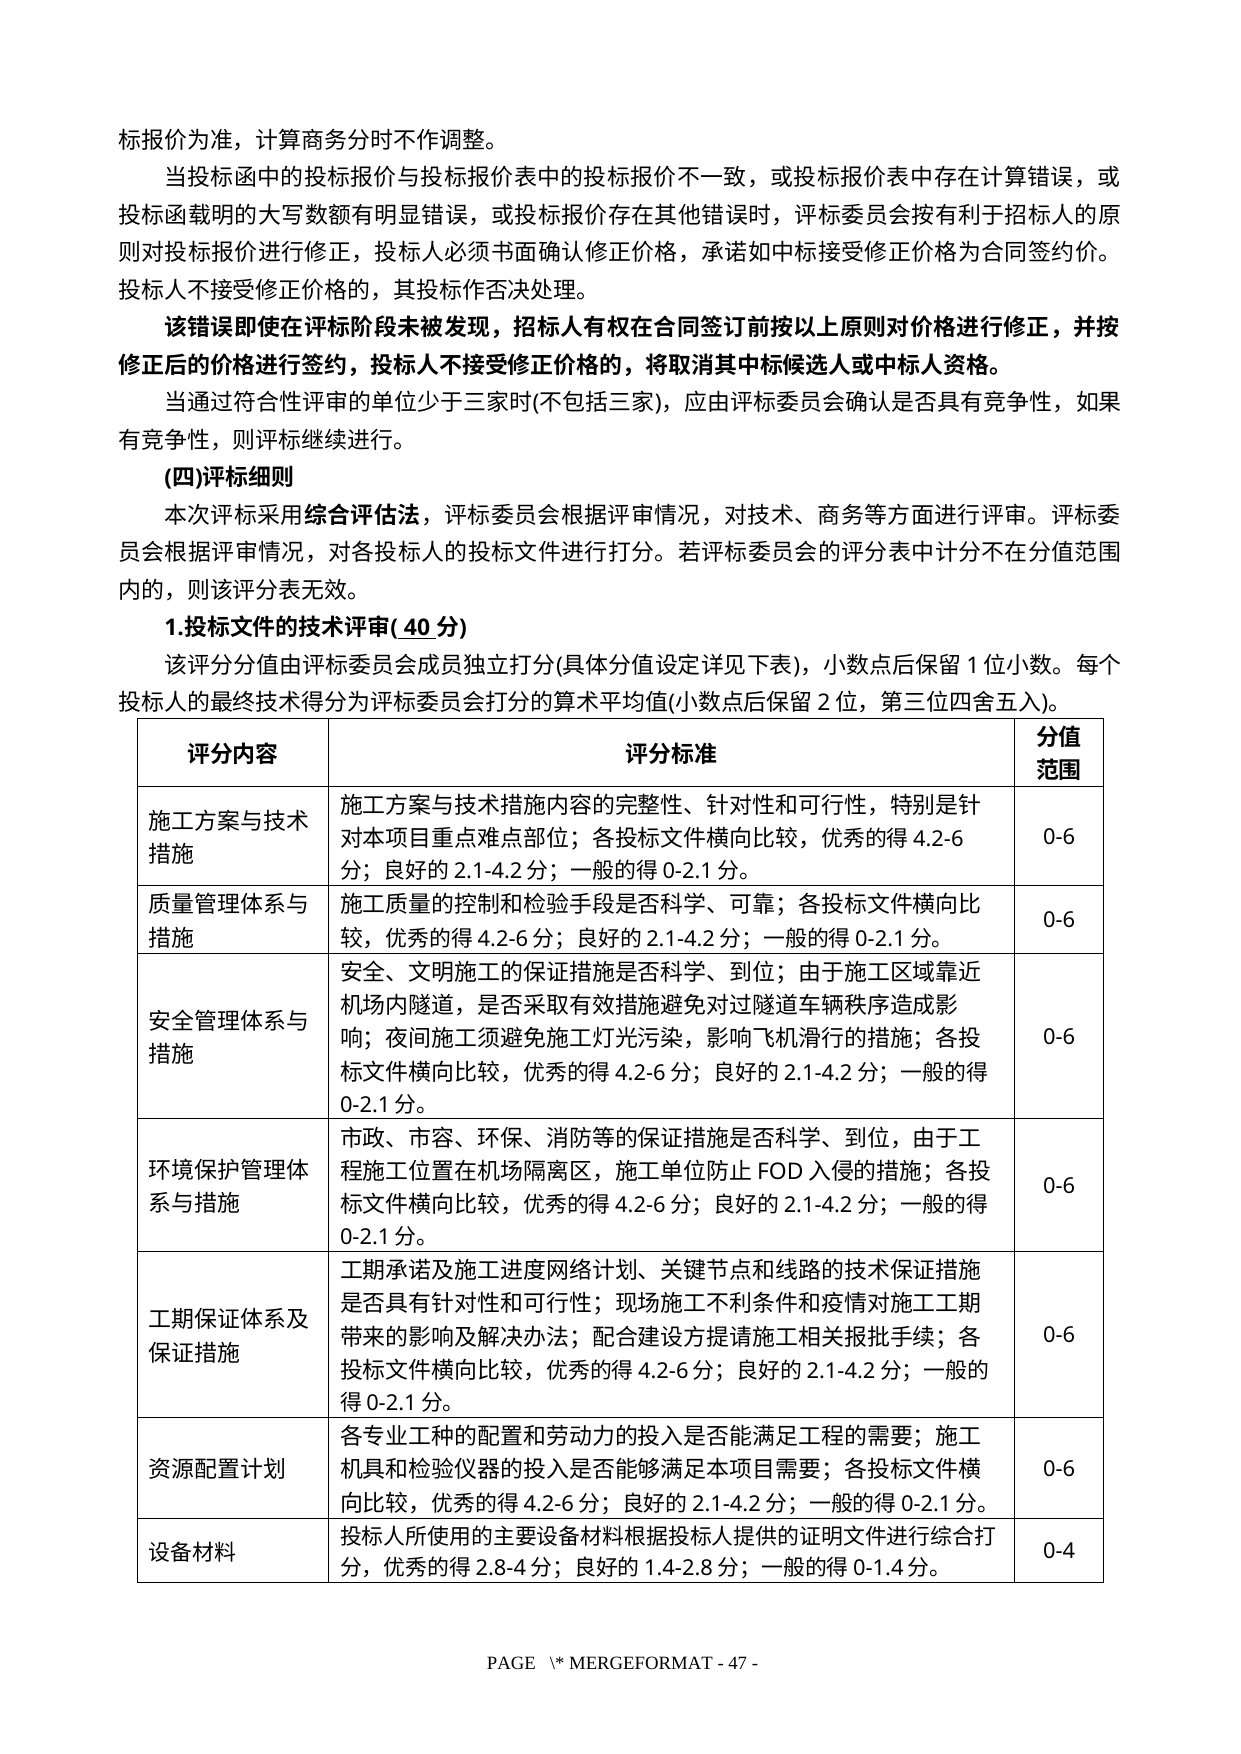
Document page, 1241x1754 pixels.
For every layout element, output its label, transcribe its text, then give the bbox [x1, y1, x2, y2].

table_cell 环境保护管理体系与措施 [138, 1119, 328, 1251]
table_cell 0-6 [1015, 1252, 1103, 1417]
table_cell 各专业工种的配置和劳动力的投入是否能满足工程的需要；施工机具和检验仪器的投入是否能够满足本项目需要；各投标文件横向比较，优秀的得4.2-6分；良好的2.1-4.2分；一般的得0-2.1分。 [329, 1418, 1014, 1518]
table_cell 0-4 [1015, 1519, 1103, 1582]
table_cell 工期保证体系及保证措施 [138, 1252, 328, 1417]
table_cell 施工方案与技术措施 [138, 787, 328, 885]
table_cell 工期承诺及施工进度网络计划、关键节点和线路的技术保证措施是否具有针对性和可行性；现场施工不利条件和疫情对施工工期带来的影响及解决办法；配合建设方提请施工相关报批手续；各投标文件横向比较，优秀的得4.2-6分；良好的2.1-4.2分；一般的得0-2.1分。 [329, 1252, 1014, 1417]
text (四)评标细则 [118, 456, 1122, 493]
table_cell 安全、文明施工的保证措施是否科学、到位；由于施工区域靠近机场内隧道，是否采取有效措施避免对过隧道车辆秩序造成影响；夜间施工须避免施工灯光污染，影响飞机滑行的措施；各投标文件横向比较，优秀的得4.2-6分；良好的2.1-4.2分；一般的得0-2.1分。 [329, 954, 1014, 1118]
table_cell 安全管理体系与措施 [138, 954, 328, 1118]
table_cell 0-6 [1015, 1119, 1103, 1251]
text 当投标函中的投标报价与投标报价表中的投标报价不一致，或投标报价表中存在计算错误，或投标函载明的大写数额有明显错误，或投标报价存在其他错误时，评标委员会按有利于招标人的原则对投标报价进行修正，投标人必须书面确认修正价格，承诺如中标接受修正价格为合同签约价。投标人不接受修正价格的，其投标作否决处理。 [118, 156, 1122, 306]
table_cell 设备材料 [138, 1519, 328, 1582]
text 1.投标文件的技术评审( 40 分) [118, 606, 1122, 643]
table_cell 质量管理体系与措施 [138, 886, 328, 953]
text 当通过符合性评审的单位少于三家时(不包括三家)，应由评标委员会确认是否具有竞争性，如果有竞争性，则评标继续进行。 [118, 381, 1122, 456]
table_header 评分内容 [138, 719, 328, 786]
text 该评分分值由评标委员会成员独立打分(具体分值设定详见下表)，小数点后保留1位小数。每个投标人的最终技术得分为评标委员会打分的算术平均值(小数点后保留2位，第三位四舍五入)。 [118, 643, 1122, 718]
table_cell 0-6 [1015, 886, 1103, 953]
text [118, 118, 1122, 156]
table_cell 0-6 [1015, 1418, 1103, 1518]
table_cell 投标人所使用的主要设备材料根据投标人提供的证明文件进行综合打分，优秀的得2.8-4分；良好的1.4-2.8分；一般的得0-1.4分。 [329, 1519, 1014, 1582]
table_cell 施工方案与技术措施内容的完整性、针对性和可行性，特别是针对本项目重点难点部位；各投标文件横向比较，优秀的得4.2-6分；良好的2.1-4.2分；一般的得0-2.1分。 [329, 787, 1014, 885]
table_header 分值范围 [1015, 719, 1103, 786]
table_cell 市政、市容、环保、消防等的保证措施是否科学、到位，由于工程施工位置在机场隔离区，施工单位防止FOD入侵的措施；各投标文件横向比较，优秀的得4.2-6分；良好的2.1-4.2分；一般的得0-2.1分。 [329, 1119, 1014, 1251]
text 本次评标采用综合评估法，评标委员会根据评审情况，对技术、商务等方面进行评审。评标委员会根据评审情况，对各投标人的投标文件进行打分。若评标委员会的评分表中计分不在分值范围内的，则该评分表无效。 [118, 493, 1122, 606]
table_cell 0-6 [1015, 787, 1103, 885]
table_cell 0-6 [1015, 954, 1103, 1118]
table_header 评分标准 [329, 719, 1014, 786]
table_cell 资源配置计划 [138, 1418, 328, 1518]
text 该错误即使在评标阶段未被发现，招标人有权在合同签订前按以上原则对价格进行修正，并按修正后的价格进行签约，投标人不接受修正价格的，将取消其中标候选人或中标人资格。 [118, 306, 1122, 381]
table_cell 施工质量的控制和检验手段是否科学、可靠；各投标文件横向比较，优秀的得4.2-6分；良好的2.1-4.2分；一般的得0-2.1分。 [329, 886, 1014, 953]
